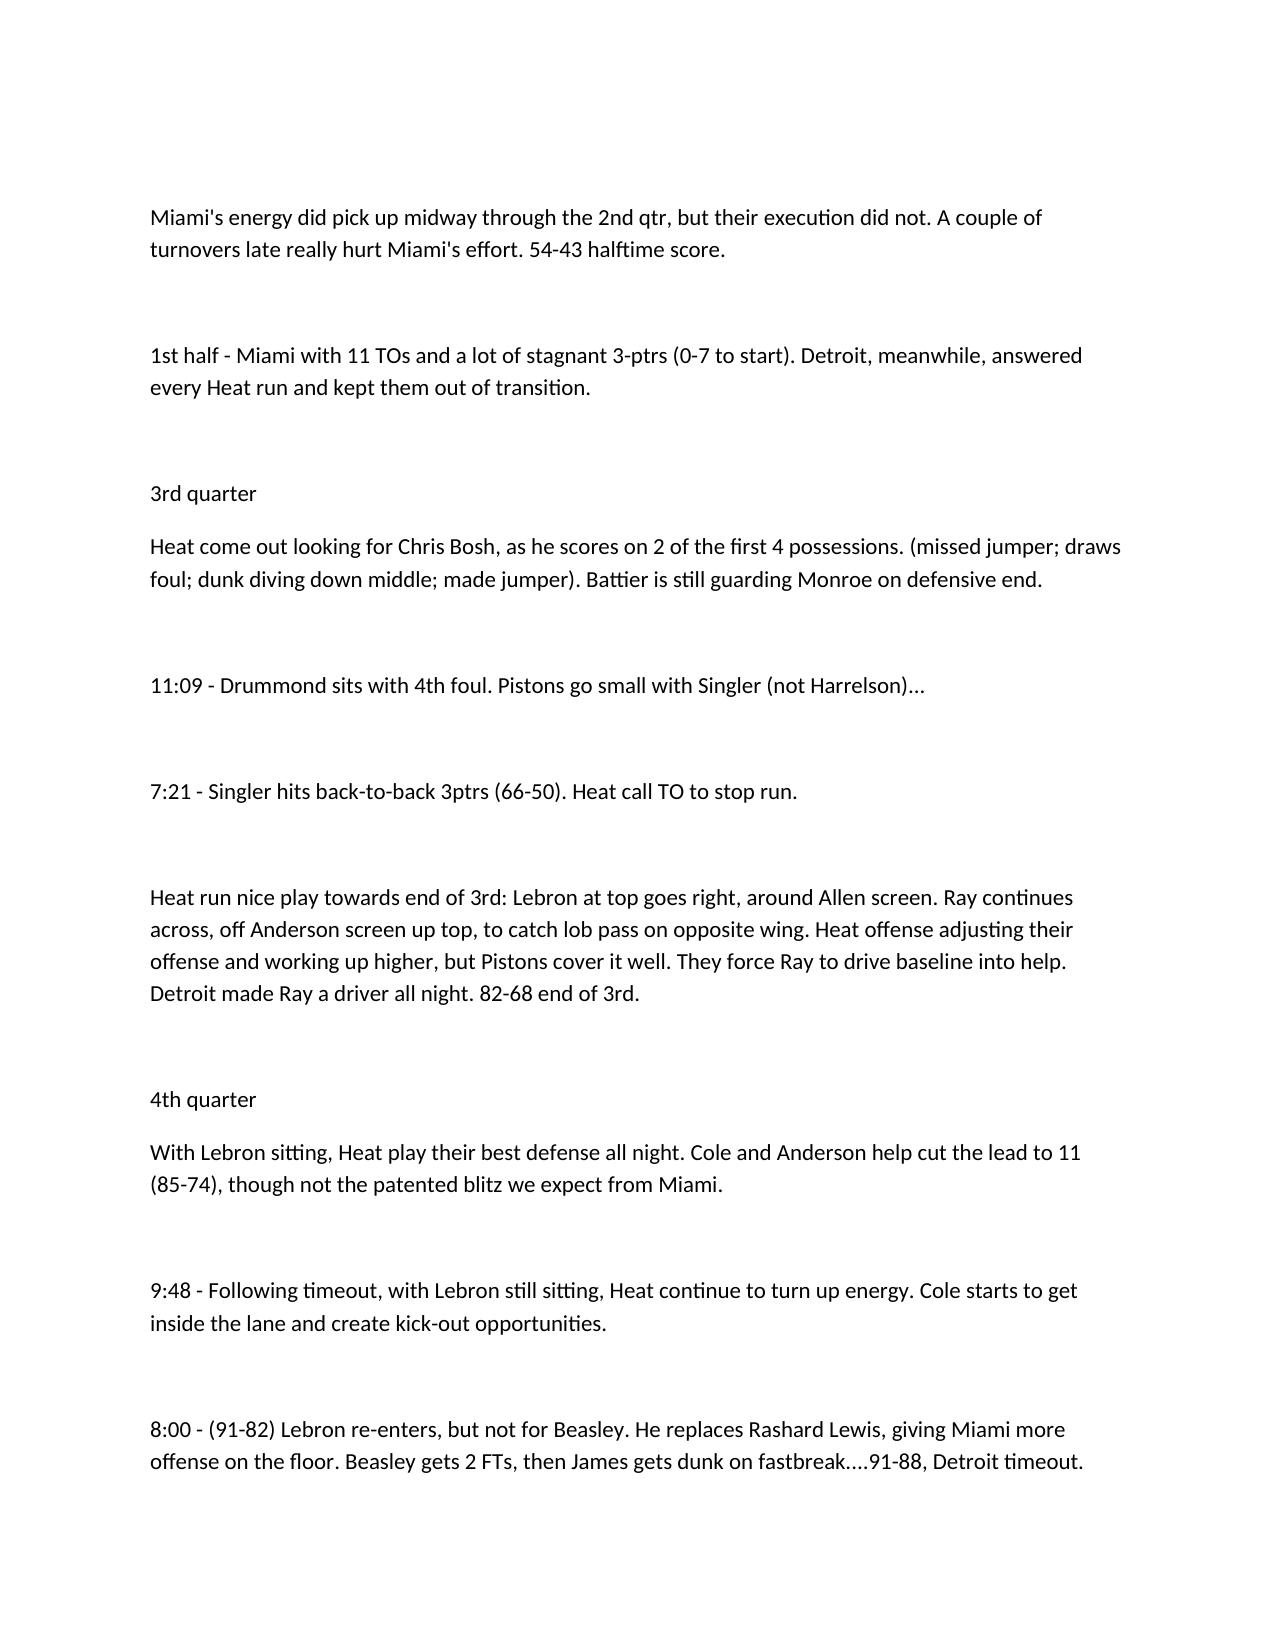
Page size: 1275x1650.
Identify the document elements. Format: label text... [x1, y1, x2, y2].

text 11:09 - Drummond sits with 4th foul. Pistons go small with Singler (not Harrelson)... [150, 671, 1125, 699]
text Heat come out looking for Chris Bosh, as he scores on 2 of the first 4 possessions. (missed jumper; draws foul; dunk diving down middle; made jumper). Battier is still guarding Monroe on defensive end. [150, 532, 1125, 593]
text With Lebron sitting, Heat play their best defense all night. Cole and Anderson help cut the lead to 11 (85-74), though not the patented blitz we expect from Miami. [150, 1138, 1125, 1199]
text Miami's energy did pick up midway through the 2nd qtr, but their execution did not. A couple of turnovers late really hurt Miami's effort. 54-43 halftime score. [150, 203, 1125, 263]
text 9:48 - Following timeout, with Lebron still sitting, Heat continue to turn up energy. Cole starts to get inside the lane and create kick-out opportunities. [150, 1277, 1125, 1337]
text 7:21 - Singler hits back-to-back 3ptrs (66-50). Heat call TO to stop run. [150, 777, 1125, 805]
text 1st half - Miami with 11 TOs and a lot of stagnant 3-ptrs (0-7 to start). Detroit, meanwhile, answered every Heat run and kept them out of transition. [150, 341, 1125, 401]
text 3rd quarter [150, 479, 1125, 507]
text 4th quarter [150, 1085, 1125, 1113]
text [150, 1415, 1125, 1475]
text Heat run nice play towards end of 3rd: Lebron at top goes right, around Allen screen. Ray continues across, off Anderson screen up top, to catch lob pass on opposite wing. Heat offense adjusting their offense and working up higher, but Pistons cover it well. They force Ray to drive baseline into help. Detroit made Ray a driver all night. 82-68 end of 3rd. [150, 883, 1125, 1007]
